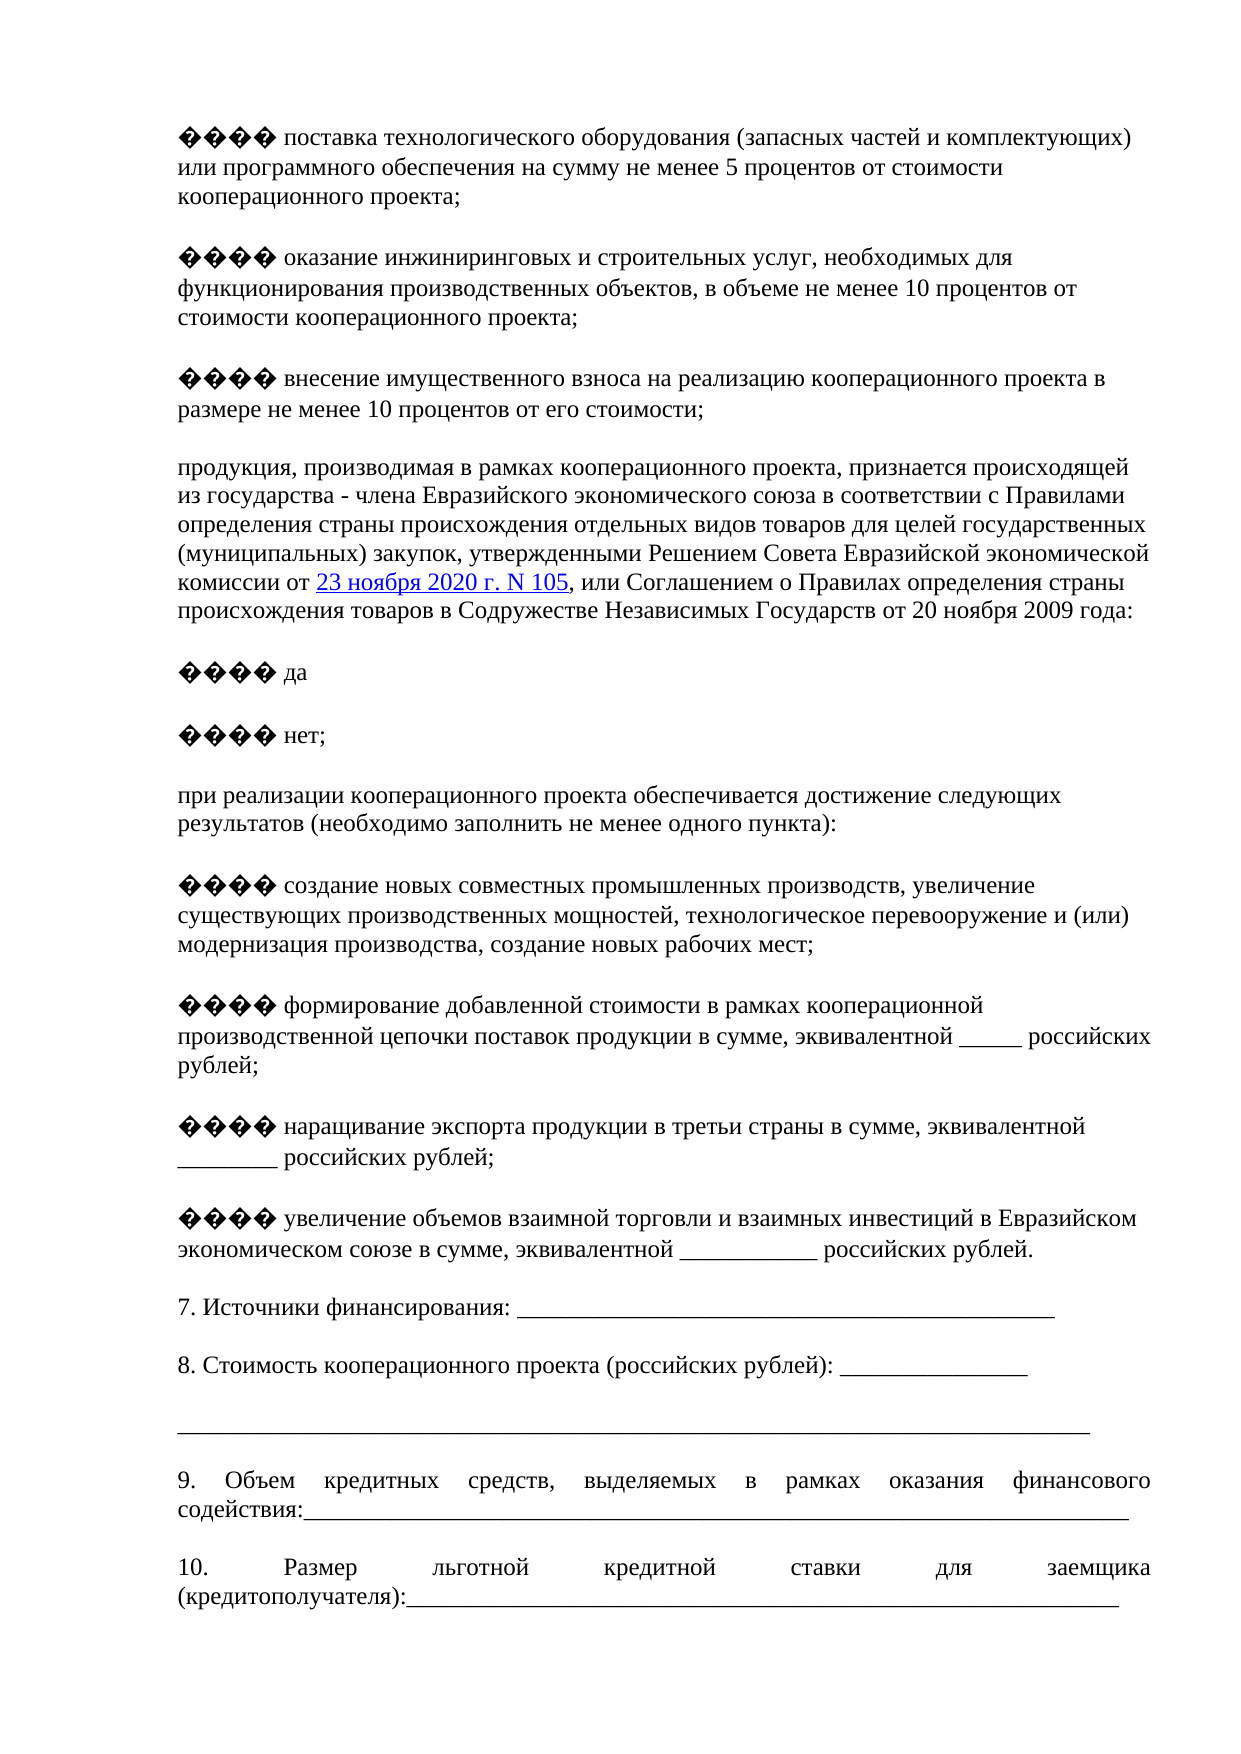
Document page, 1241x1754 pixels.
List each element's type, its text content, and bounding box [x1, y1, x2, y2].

text ���� оказание инжиниринговых и строительных услуг, необходимых для функционирования производственных объектов, в объеме не менее 10 процентов от стоимости кооперационного проекта; [177, 239, 1152, 330]
text ���� увеличение объемов взаимной торговли и взаимных инвестиций в Евразийском экономическом союзе в сумме, эквивалентной ___________ российских рублей. [177, 1200, 1152, 1263]
text 7. Источники финансирования: ___________________________________________ [177, 1292, 1152, 1321]
text ���� нет; [177, 716, 1152, 751]
text 8. Стоимость кооперационного проекта (российских рублей): _______________ [177, 1350, 1152, 1378]
text _________________________________________________________________________ [177, 1408, 1152, 1436]
text ���� да [177, 653, 1152, 687]
text 9. Объем кредитных средств, выделяемых в рамках оказания финансового содействия:__________________________________________________________________ [177, 1466, 1152, 1523]
text 10. Размер льготной кредитной ставки для заемщика (кредитополучателя):_________________________________________________________ [177, 1552, 1152, 1610]
text продукция, производимая в рамках кооперационного проекта, признается происходящей из государства - члена Евразийского экономического союза в соответствии с Правилами определения страны происхождения отдельных видов товаров для целей государственных (муниципальных) закупок, утвержденными Решением Совета Евразийской экономической комиссии от 23 ноября 2020 г. N 105, или Соглашением о Правилах определения страны происхождения товаров в Содружестве Независимых Государств от 20 ноября 2009 года: [177, 452, 1152, 624]
text ���� формирование добавленной стоимости в рамках кооперационной производственной цепочки поставок продукции в сумме, эквивалентной _____ российских рублей; [177, 987, 1152, 1079]
text ���� наращивание экспорта продукции в третьи страны в сумме, эквивалентной ________ российских рублей; [177, 1108, 1152, 1171]
text ���� поставка технологического оборудования (запасных частей и комплектующих) или программного обеспечения на сумму не менее 5 процентов от стоимости кооперационного проекта; [177, 118, 1152, 210]
text ���� создание новых совместных промышленных производств, увеличение существующих производственных мощностей, технологическое перевооружение и (или) модернизация производства, создание новых рабочих мест; [177, 866, 1152, 958]
text при реализации кооперационного проекта обеспечивается достижение следующих результатов (необходимо заполнить не менее одного пункта): [177, 780, 1152, 837]
text ���� внесение имущественного взноса на реализацию кооперационного проекта в размере не менее 10 процентов от его стоимости; [177, 359, 1152, 422]
